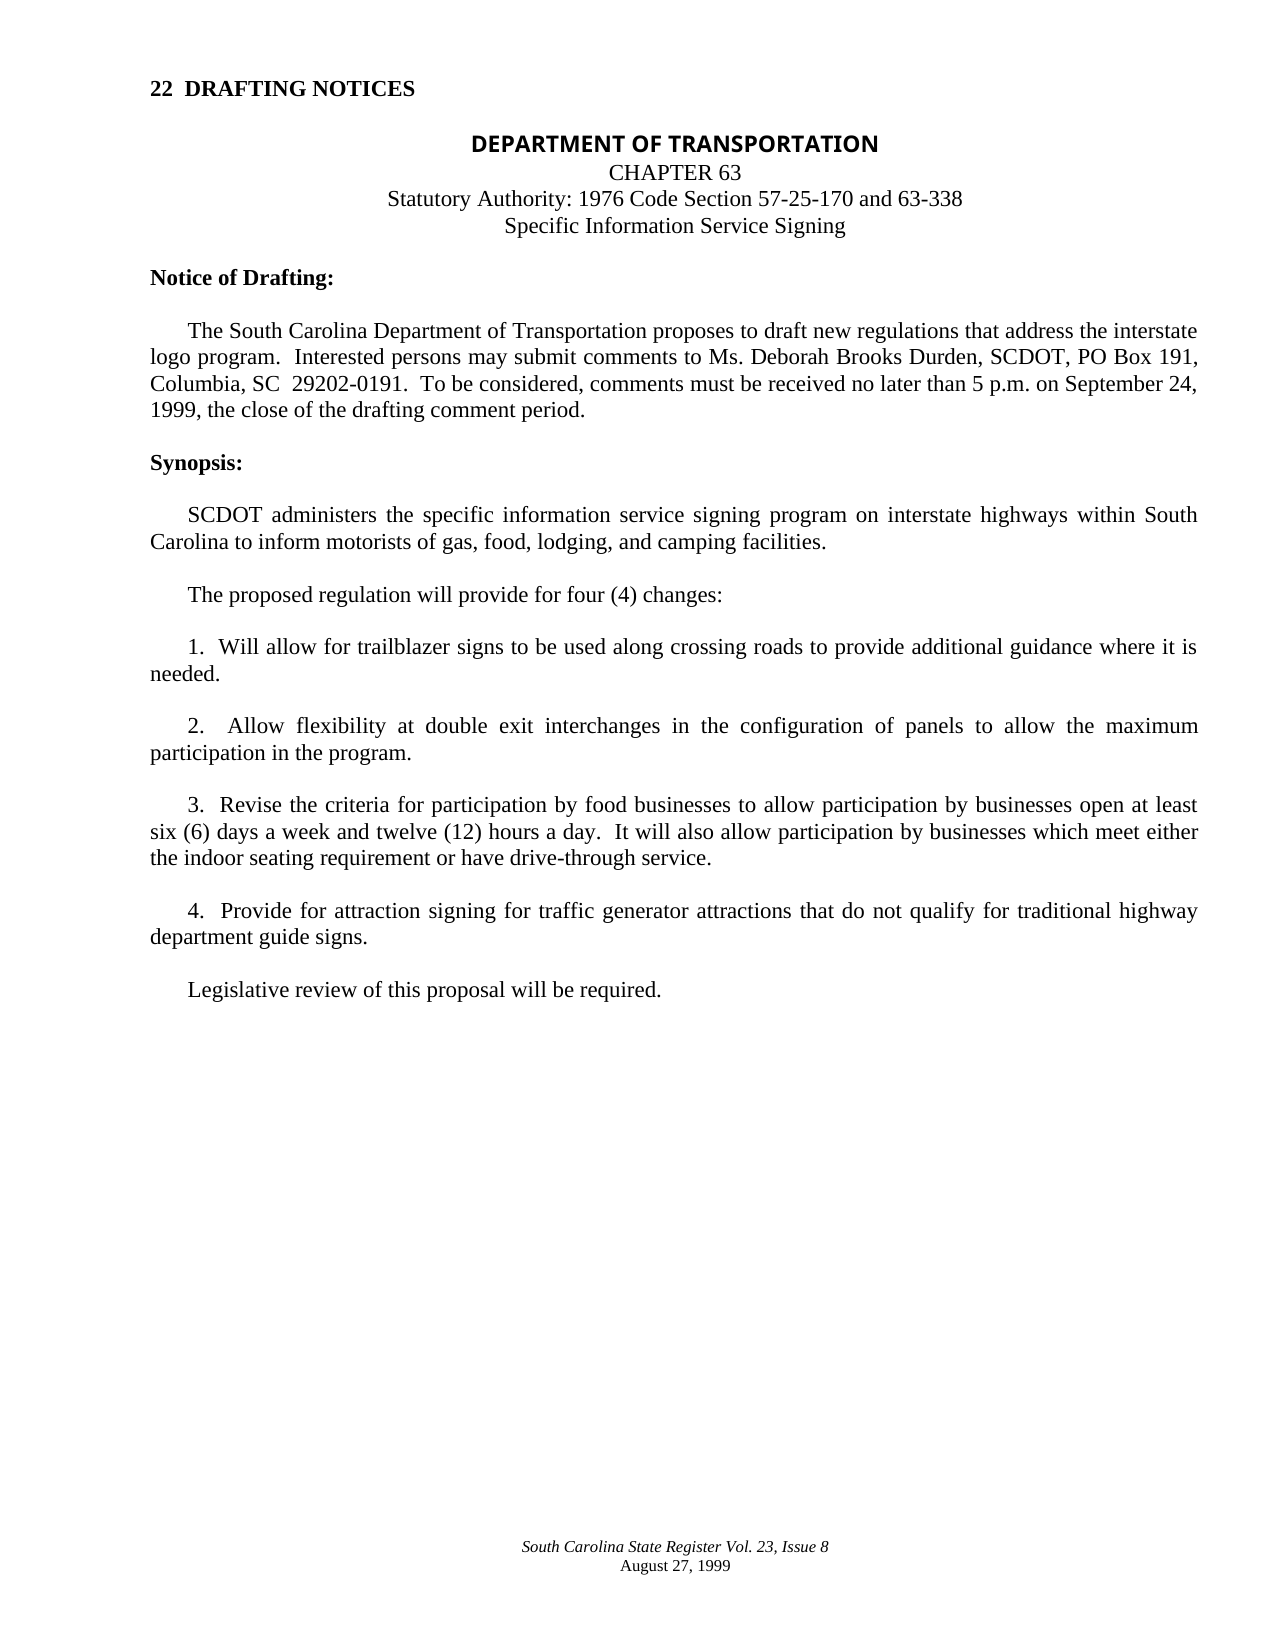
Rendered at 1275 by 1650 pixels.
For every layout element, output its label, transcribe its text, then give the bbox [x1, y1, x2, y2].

text CHAPTER 63 [150, 159, 1200, 185]
text 4. Provide for attraction signing for traffic generator attractions that do not qualify for traditional highway department guide signs. [150, 897, 1200, 949]
text 3. Revise the criteria for participation by food businesses to allow participation by businesses open at least six (6) days a week and twelve (12) hours a day. It will also allow participation by businesses which meet either the indoor seating requirement or have drive-through service. [150, 791, 1200, 871]
text 2. Allow flexibility at double exit interchanges in the configuration of panels to allow the maximum participation in the program. [150, 712, 1200, 765]
text Statutory Authority: 1976 Code Section 57-25-170 and 63-338 [150, 185, 1200, 212]
text 1. Will allow for trailblazer signs to be used along crossing roads to provide additional guidance where it is needed. [150, 633, 1200, 686]
text Notice of Drafting: [150, 264, 1200, 291]
text Legislative review of this proposal will be required. [150, 976, 1200, 1002]
text Specific Information Service Signing [150, 212, 1200, 238]
text The South Carolina Department of Transportation proposes to draft new regulations that address the interstate logo program. Interested persons may submit comments to Ms. Deborah Brooks Durden, SCDOT, PO Box 191, Columbia, SC 29202-0191. To be considered, comments must be received no later than 5 p.m. on September 24, 1999, the close of the drafting comment period. [150, 317, 1200, 422]
text The proposed regulation will provide for four (4) changes: [150, 581, 1200, 607]
text SCDOT administers the specific information service signing program on interstate highways within South Carolina to inform motorists of gas, food, lodging, and camping facilities. [150, 502, 1200, 554]
text Synopsis: [150, 449, 1200, 475]
subtitle Department of Transportation [150, 128, 1200, 159]
